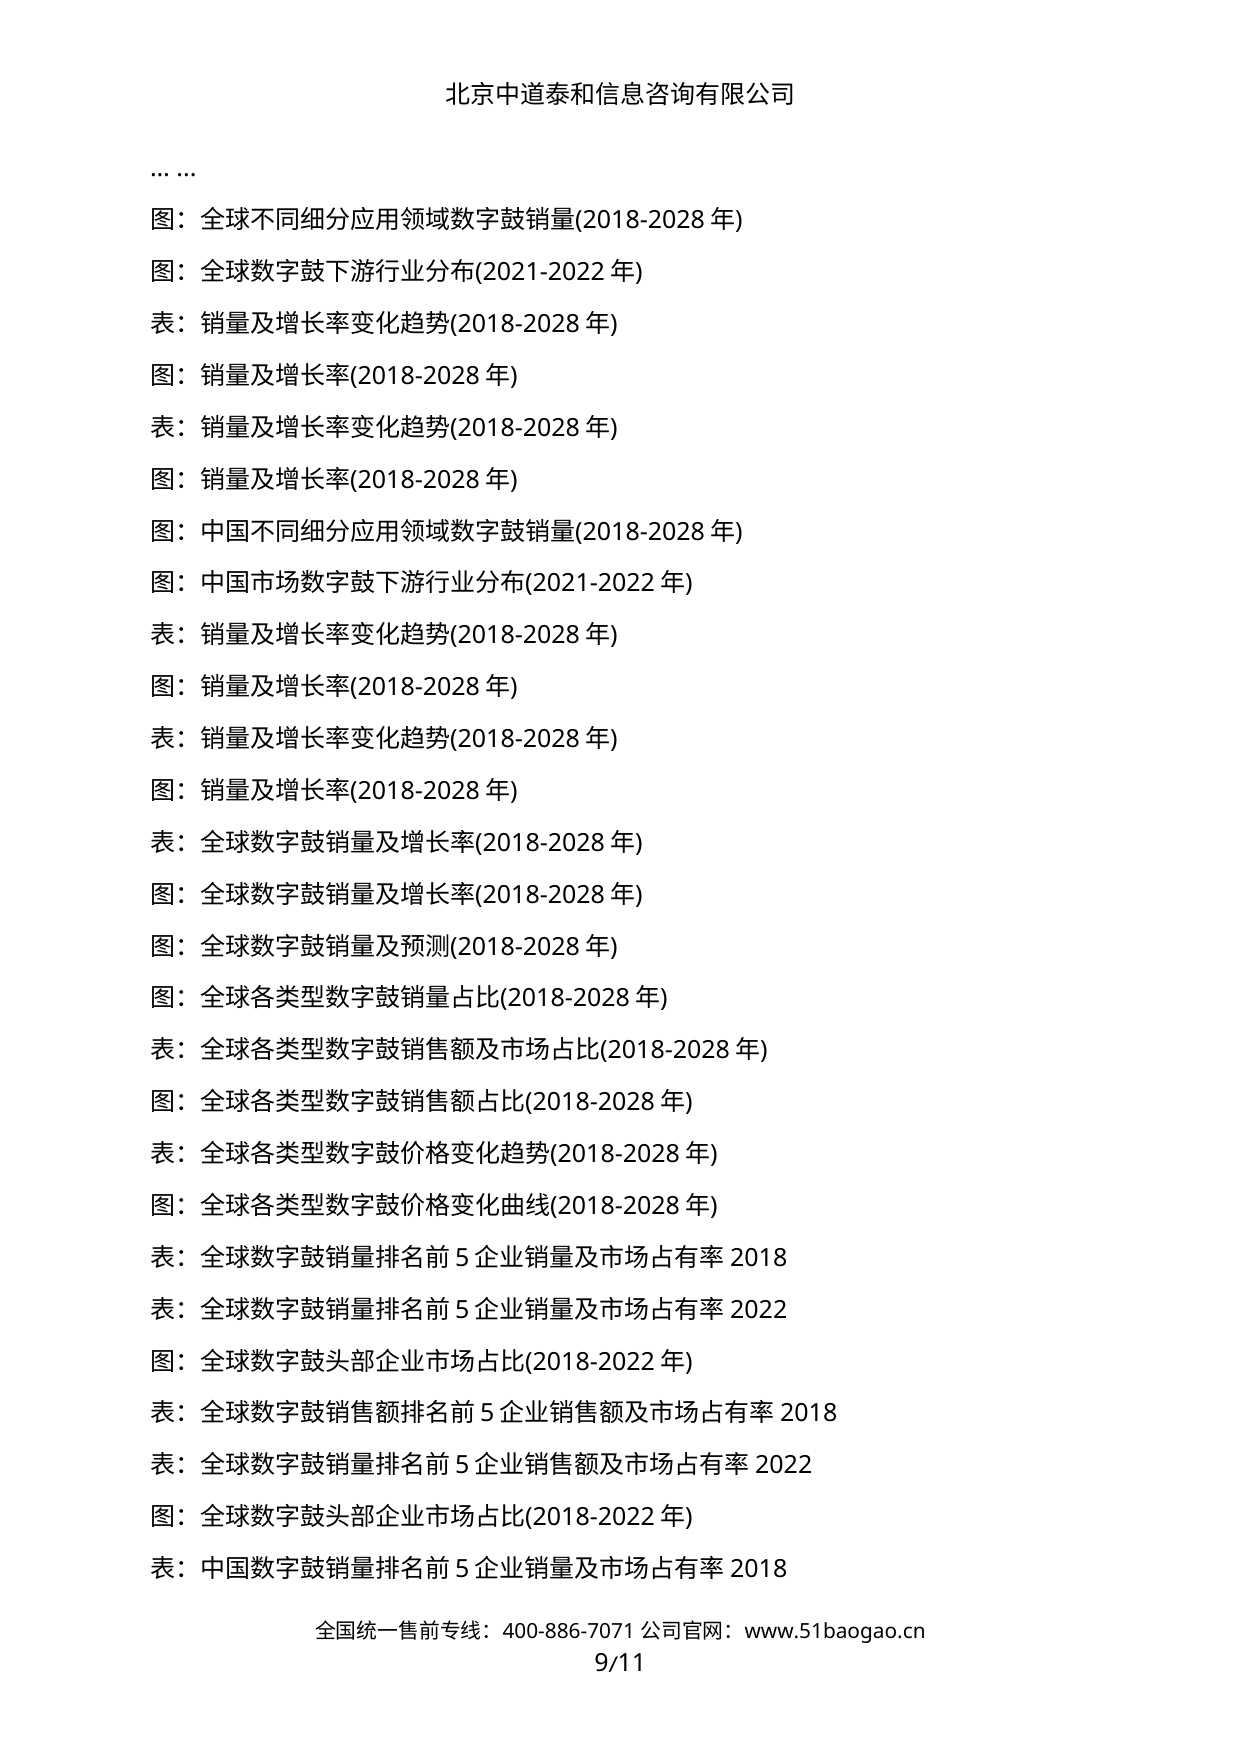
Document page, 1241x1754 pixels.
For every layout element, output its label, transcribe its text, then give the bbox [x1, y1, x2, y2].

text 图：全球数字鼓头部企业市场占比(2018-2022年) [150, 1341, 1090, 1377]
text 表：中国数字鼓销量排名前5企业销量及市场占有率 2018 [150, 1548, 1090, 1585]
text 图：全球各类型数字鼓价格变化曲线(2018-2028年) [150, 1185, 1090, 1222]
text 表：全球各类型数字鼓价格变化趋势(2018-2028年) [150, 1133, 1090, 1170]
text 图：全球数字鼓头部企业市场占比(2018-2022年) [150, 1497, 1090, 1533]
text 图：全球数字鼓下游行业分布(2021-2022年) [150, 252, 1090, 288]
text 表：销量及增长率变化趋势(2018-2028年) [150, 615, 1090, 651]
text 图：全球数字鼓销量及增长率(2018-2028年) [150, 874, 1090, 910]
text 表：销量及增长率变化趋势(2018-2028年) [150, 718, 1090, 755]
text 图：销量及增长率(2018-2028年) [150, 770, 1090, 807]
text 表：销量及增长率变化趋势(2018-2028年) [150, 407, 1090, 443]
text 表：全球数字鼓销量排名前5企业销售额及市场占有率 2022 [150, 1445, 1090, 1481]
text 图：中国不同细分应用领域数字鼓销量(2018-2028年) [150, 511, 1090, 547]
text 表：全球数字鼓销售额排名前5企业销售额及市场占有率 2018 [150, 1393, 1090, 1429]
text 图：全球各类型数字鼓销售额占比(2018-2028年) [150, 1082, 1090, 1118]
text 图：全球各类型数字鼓销量占比(2018-2028年) [150, 978, 1090, 1014]
text 表：全球数字鼓销量排名前5企业销量及市场占有率 2018 [150, 1237, 1090, 1273]
text 表：全球数字鼓销量及增长率(2018-2028年) [150, 822, 1090, 858]
text 图：中国市场数字鼓下游行业分布(2021-2022年) [150, 563, 1090, 599]
text 图：销量及增长率(2018-2028年) [150, 355, 1090, 392]
text 图：销量及增长率(2018-2028年) [150, 459, 1090, 495]
text 图：销量及增长率(2018-2028年) [150, 667, 1090, 703]
text 图：全球数字鼓销量及预测(2018-2028年) [150, 926, 1090, 962]
text 表：全球各类型数字鼓销售额及市场占比(2018-2028年) [150, 1030, 1090, 1066]
text 表：全球数字鼓销量排名前5企业销量及市场占有率 2022 [150, 1289, 1090, 1325]
text … ... [150, 150, 1090, 184]
text 图：全球不同细分应用领域数字鼓销量(2018-2028年) [150, 200, 1090, 236]
text 表：销量及增长率变化趋势(2018-2028年) [150, 303, 1090, 340]
